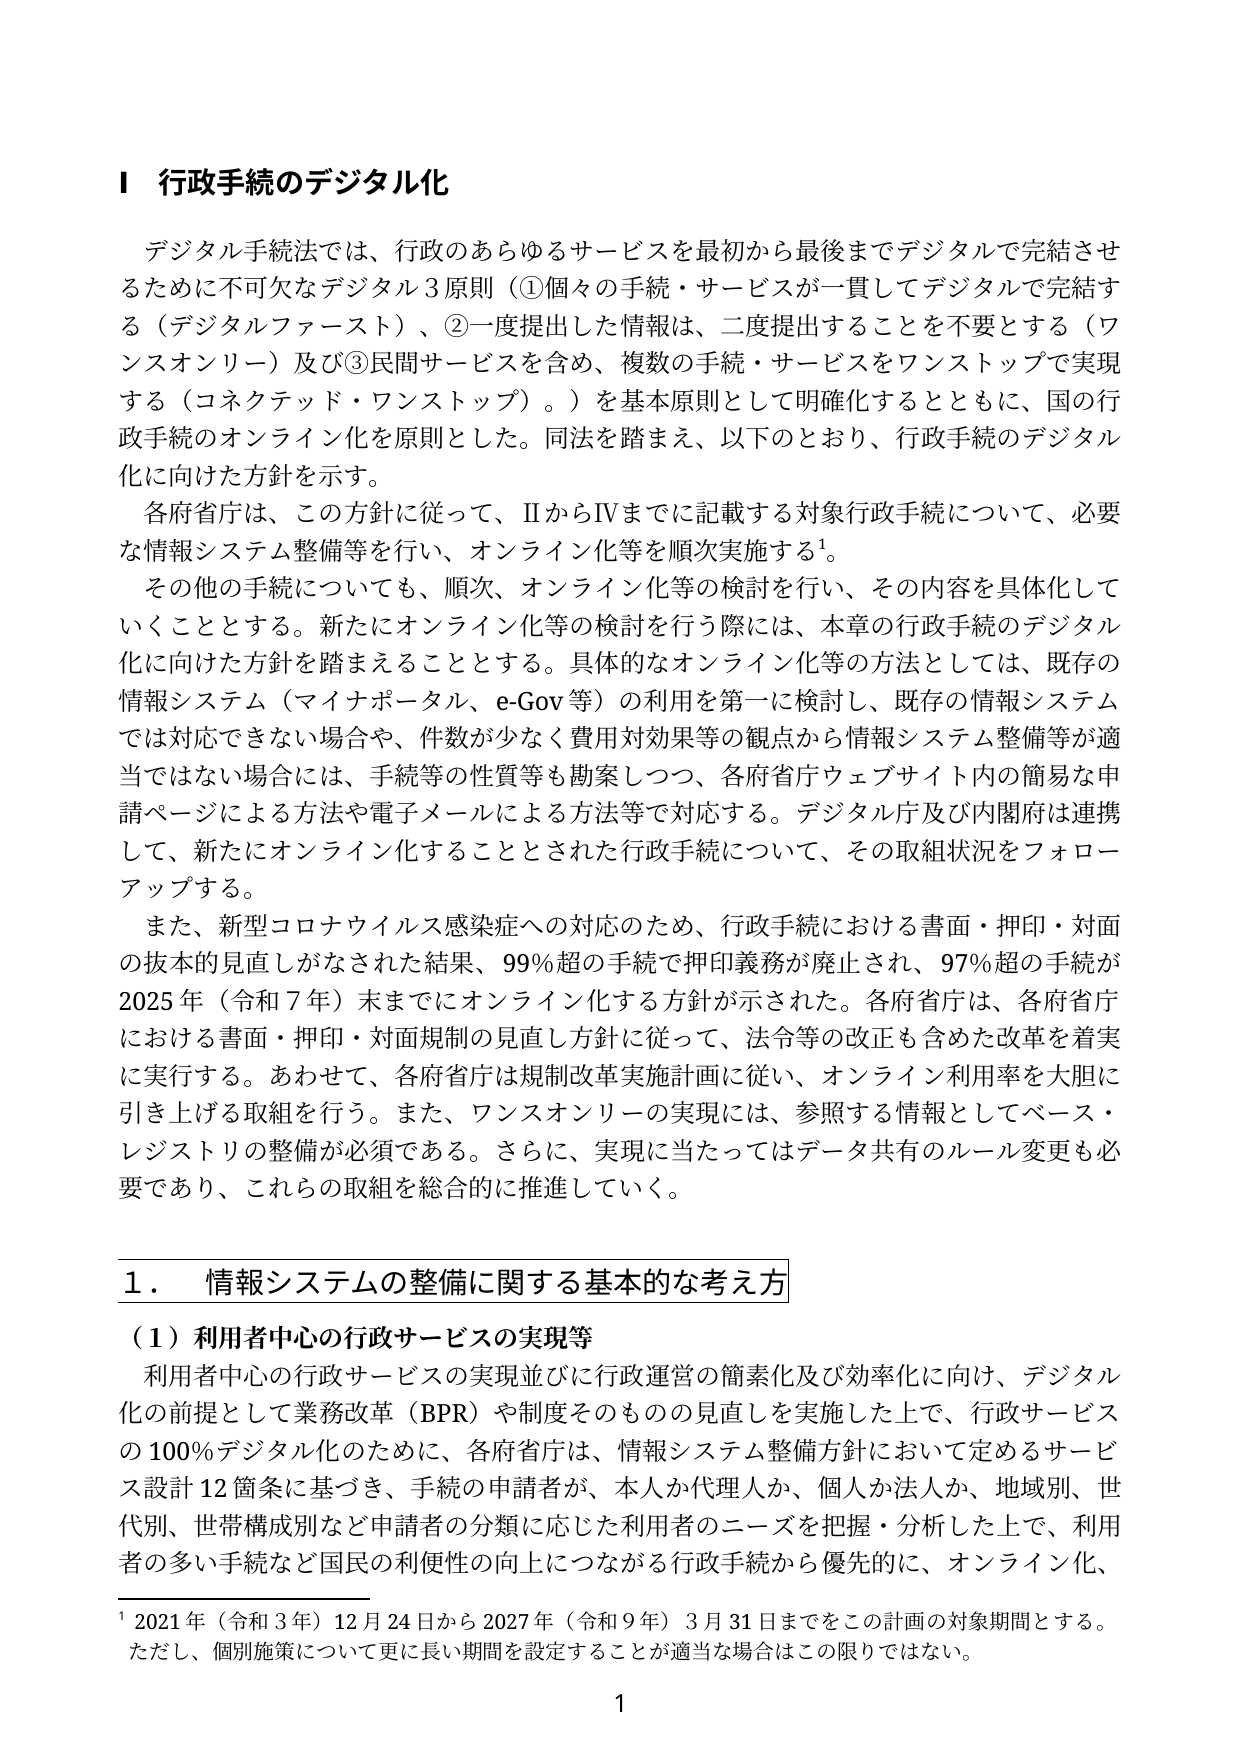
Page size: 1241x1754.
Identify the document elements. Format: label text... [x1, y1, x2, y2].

text Ⅰ 行政手続のデジタル化 [118, 143, 1122, 218]
text デジタル手続法では、行政のあらゆるサービスを最初から最後までデジタルで完結させるために不可欠なデジタル３原則（①個々の手続・サービスが一貫してデジタルで完結する（デジタルファースト）、②一度提出した情報は、二度提出することを不要とする（ワンスオンリー）及び③民間サービスを含め、複数の手続・サービスをワンストップで実現する（コネクテッド・ワンストップ）。）を基本原則として明確化するとともに、国の行政手続のオンライン化を原則とした。同法を踏まえ、以下のとおり、行政手続のデジタル化に向けた方針を示す。 [118, 231, 1122, 493]
text また、新型コロナウイルス感染症への対応のため、行政手続における書面・押印・対面の抜本的見直しがなされた結果、99％超の手続で押印義務が廃止され、97％超の手続が2025年（令和７年）末までにオンライン化する方針が示された。各府省庁は、各府省庁における書面・押印・対面規制の見直し方針に従って、法令等の改正も含めた改革を着実に実行する。あわせて、各府省庁は規制改革実施計画に従い、オンライン利用率を大胆に引き上げる取組を行う。また、ワンスオンリーの実現には、参照する情報としてベース・レジストリの整備が必須である。さらに、実現に当たってはデータ共有のルール変更も必要であり、これらの取組を総合的に推進していく。 [118, 906, 1122, 1206]
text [118, 1356, 1122, 1581]
text 各府省庁は、この方針に従って、ⅡからⅣまでに記載する対象行政手続について、必要な情報システム整備等を行い、オンライン化等を順次実施する。 [118, 493, 1122, 568]
text １． 情報システムの整備に関する基本的な考え方 [118, 1243, 1122, 1318]
text その他の手続についても、順次、オンライン化等の検討を行い、その内容を具体化していくこととする。新たにオンライン化等の検討を行う際には、本章の行政手続のデジタル化に向けた方針を踏まえることとする。具体的なオンライン化等の方法としては、既存の情報システム（マイナポータル、e-Gov等）の利用を第一に検討し、既存の情報システムでは対応できない場合や、件数が少なく費用対効果等の観点から情報システム整備等が適当ではない場合には、手続等の性質等も勘案しつつ、各府省庁ウェブサイト内の簡易な申請ページによる方法や電子メールによる方法等で対応する。デジタル庁及び内閣府は連携して、新たにオンライン化することとされた行政手続について、その取組状況をフォローアップする。 [118, 568, 1122, 906]
subtitle （１）利用者中心の行政サービスの実現等 [118, 1318, 1097, 1356]
